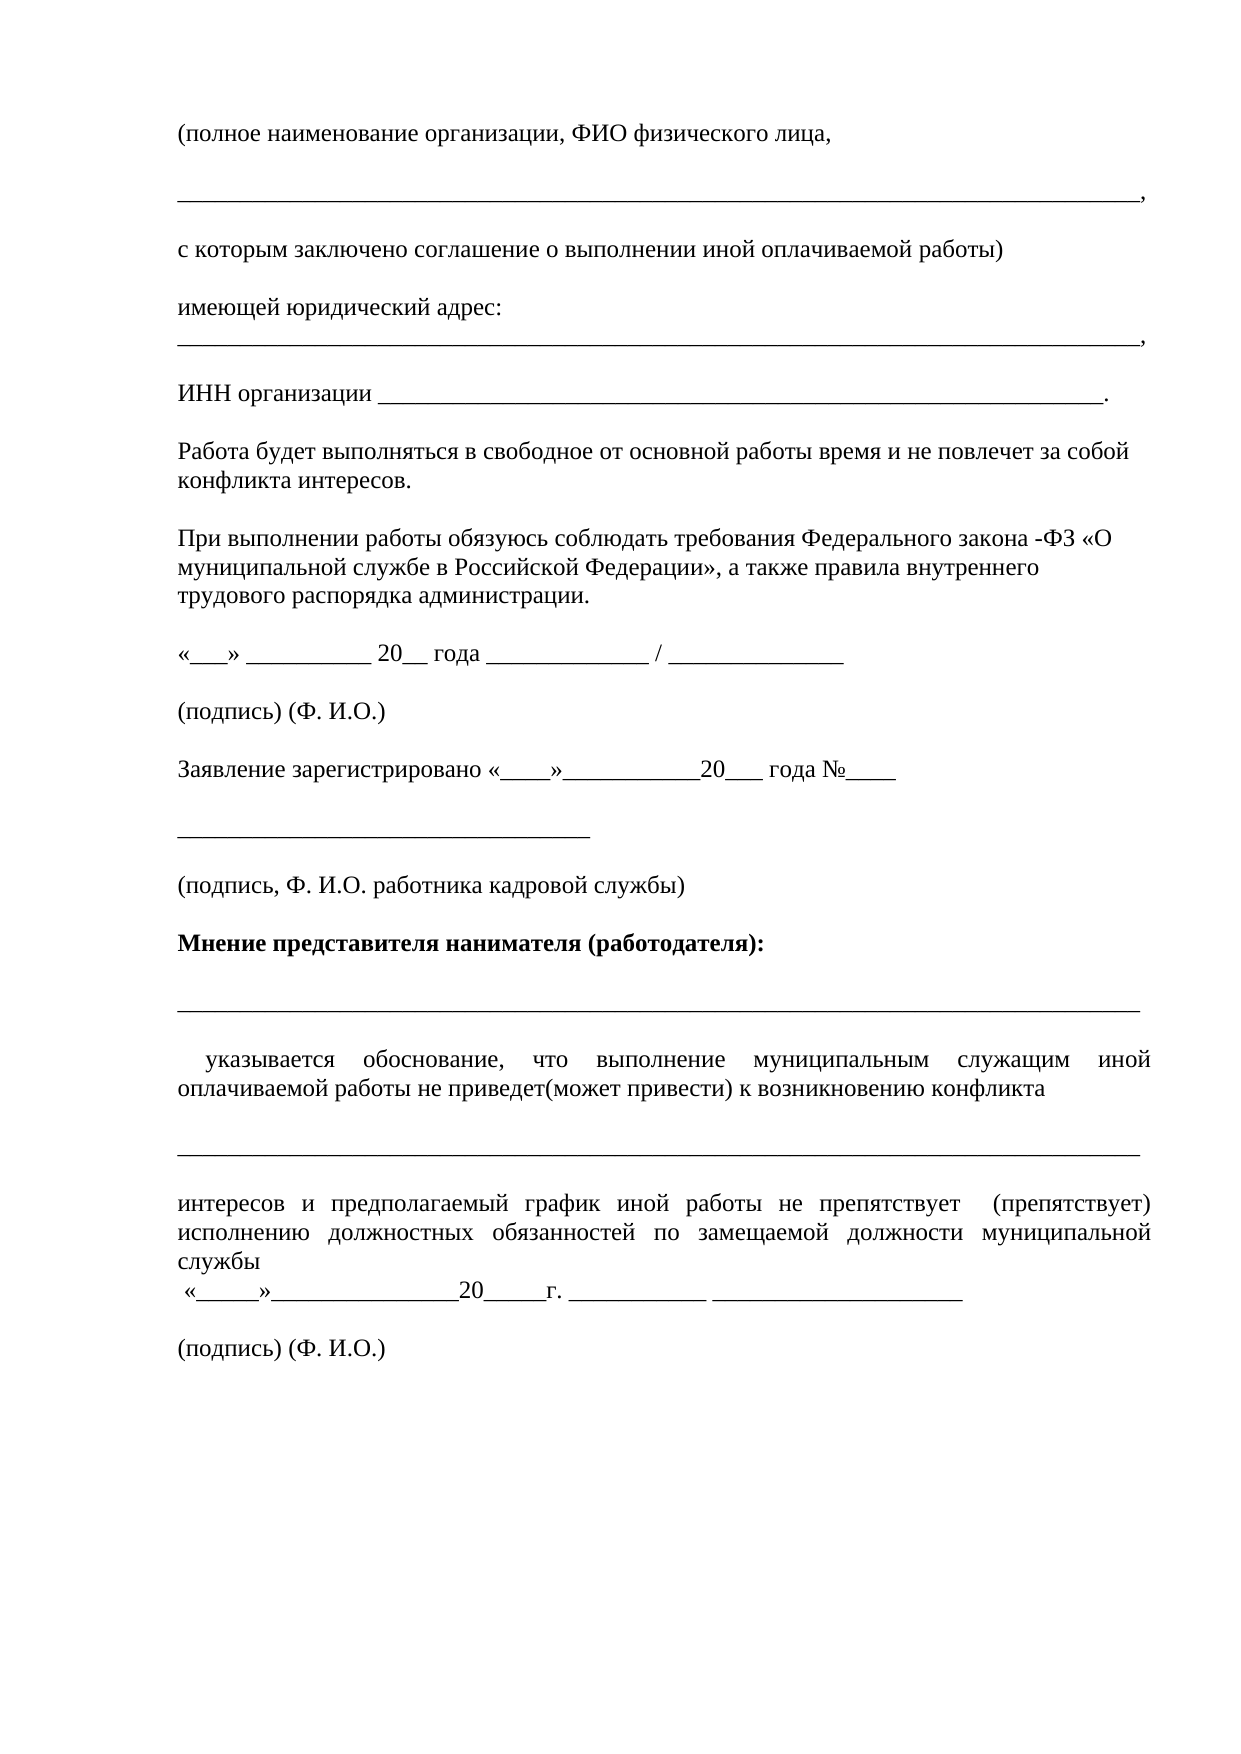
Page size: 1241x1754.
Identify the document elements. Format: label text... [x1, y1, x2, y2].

text _____________________________________________________________________________ [177, 1131, 1152, 1159]
text (подпись) (Ф. И.О.) [177, 1333, 1152, 1361]
text _____________________________________________________________________________, [177, 176, 1152, 205]
text Заявление зарегистрировано «____»___________20___ года №____ [177, 754, 1152, 783]
text (подпись) (Ф. И.О.) [177, 696, 1152, 725]
text Мнение представителя нанимателя (работодателя): [177, 928, 1152, 957]
text _________________________________ [177, 812, 1152, 841]
text «_____»_______________20_____г. ___________ ____________________ [177, 1275, 1152, 1303]
text «___» __________ 20__ года _____________ / ______________ [177, 638, 1152, 667]
text ИНН организации __________________________________________________________. [177, 378, 1152, 407]
text _____________________________________________________________________________ [177, 986, 1152, 1015]
text с которым заключено соглашение о выполнении иной оплачиваемой работы) [177, 234, 1152, 263]
text (полное наименование организации, ФИО физического лица, [177, 118, 1152, 147]
text (подпись, Ф. И.О. работника кадровой службы) [177, 870, 1152, 899]
text имеющей юридический адрес: _____________________________________________________________________________, [177, 292, 1152, 349]
text указывается обоснование, что выполнение муниципальным служащим иной оплачиваемой работы не приведет(может привести) к возникновению конфликта [177, 1044, 1152, 1101]
text Работа будет выполняться в свободное от основной работы время и не повлечет за собой конфликта интересов. [177, 436, 1152, 494]
text интересов и предполагаемый график иной работы не препятствует (препятствует) исполнению должностных обязанностей по замещаемой должности муниципальной службы [177, 1188, 1152, 1275]
text При выполнении работы обязуюсь соблюдать требования Федерального закона -ФЗ «О муниципальной службе в Российской Федерации», а также правила внутреннего трудового распорядка администрации. [177, 523, 1152, 609]
